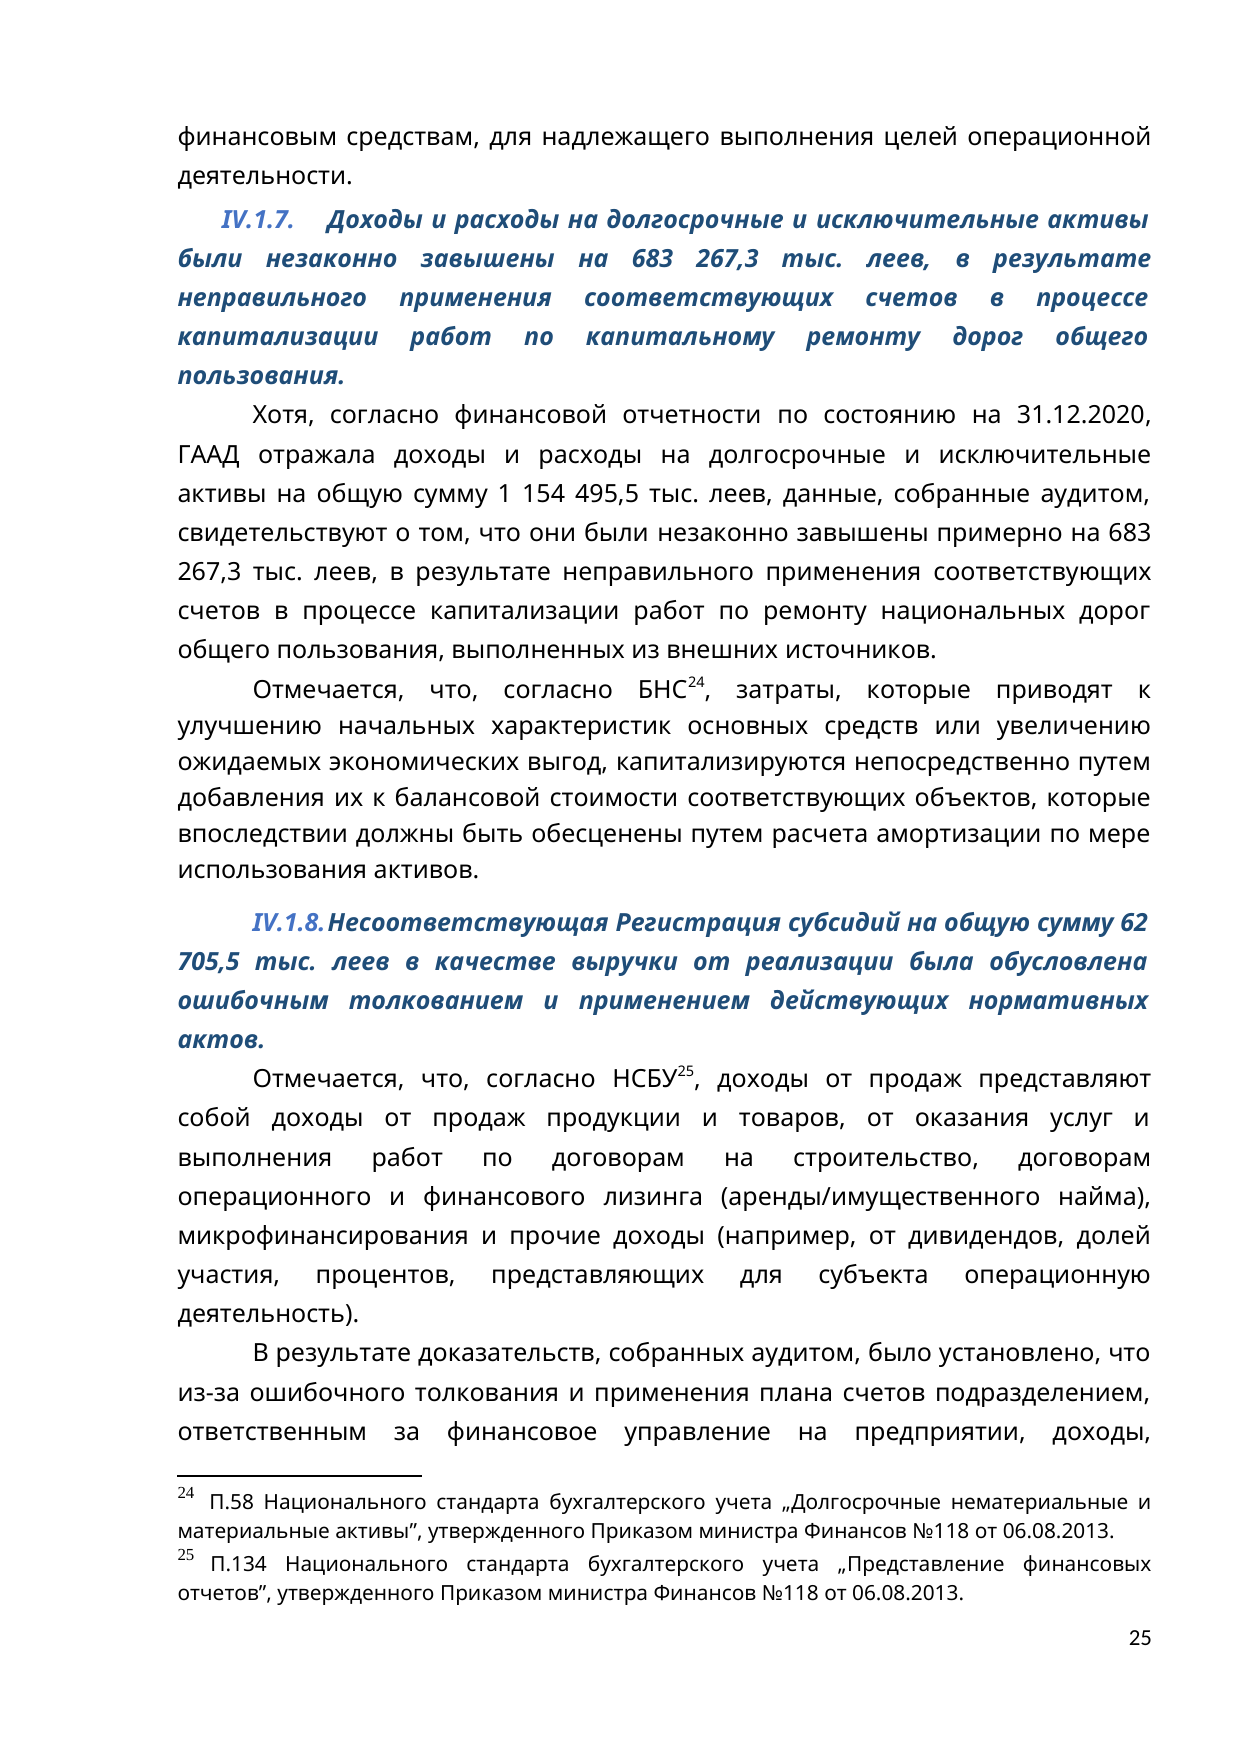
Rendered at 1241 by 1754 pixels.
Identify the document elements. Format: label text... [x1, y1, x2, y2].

subtitle Несоответствующая Регистрация субсидий на общую сумму 62 705,5 тыс. леев в качестве выручки от реализации была обусловлена ошибочным толкованием и применением действующих нормативных актов. [177, 904, 1152, 1056]
text Отмечается, что, согласно НСБУ, доходы от продаж представляют собой доходы от продаж продукции и товаров, от оказания услуг и выполнения работ по договорам на строительство, договорам операционного и финансового лизинга (аренды/имущественного найма), микрофинансирования и прочие доходы (например, от дивидендов, долей участия, процентов, представляющих для субъекта операционную деятельность). [177, 1061, 1152, 1330]
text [177, 1335, 1152, 1447]
subtitle Доходы и расходы на долгосрочные и исключительные активы были незаконно завышены на 683 267,3 тыс. леев, в результате неправильного применения соответствующих счетов в процессе капитализации работ по капитальному ремонту дорог общего пользования. [177, 201, 1152, 392]
text Отмечается, что, согласно БНС, затраты, которые приводят к улучшению начальных характеристик основных средств или увеличению ожидаемых экономических выгод, капитализируются непосредственно путем добавления их к балансовой стоимости соответствующих объектов, которые впоследствии должны быть обесценены путем расчета амортизации по мере использования активов. [177, 671, 1152, 886]
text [177, 119, 1152, 192]
text Хотя, согласно финансовой отчетности по состоянию на 31.12.2020, ГААД отражала доходы и расходы на долгосрочные и исключительные активы на общую сумму 1 154 495,5 тыс. леев, данные, собранные аудитом, свидетельствуют о том, что они были незаконно завышены примерно на 683 267,3 тыс. леев, в результате неправильного применения соответствующих счетов в процессе капитализации работ по ремонту национальных дорог общего пользования, выполненных из внешних источников. [177, 397, 1152, 666]
